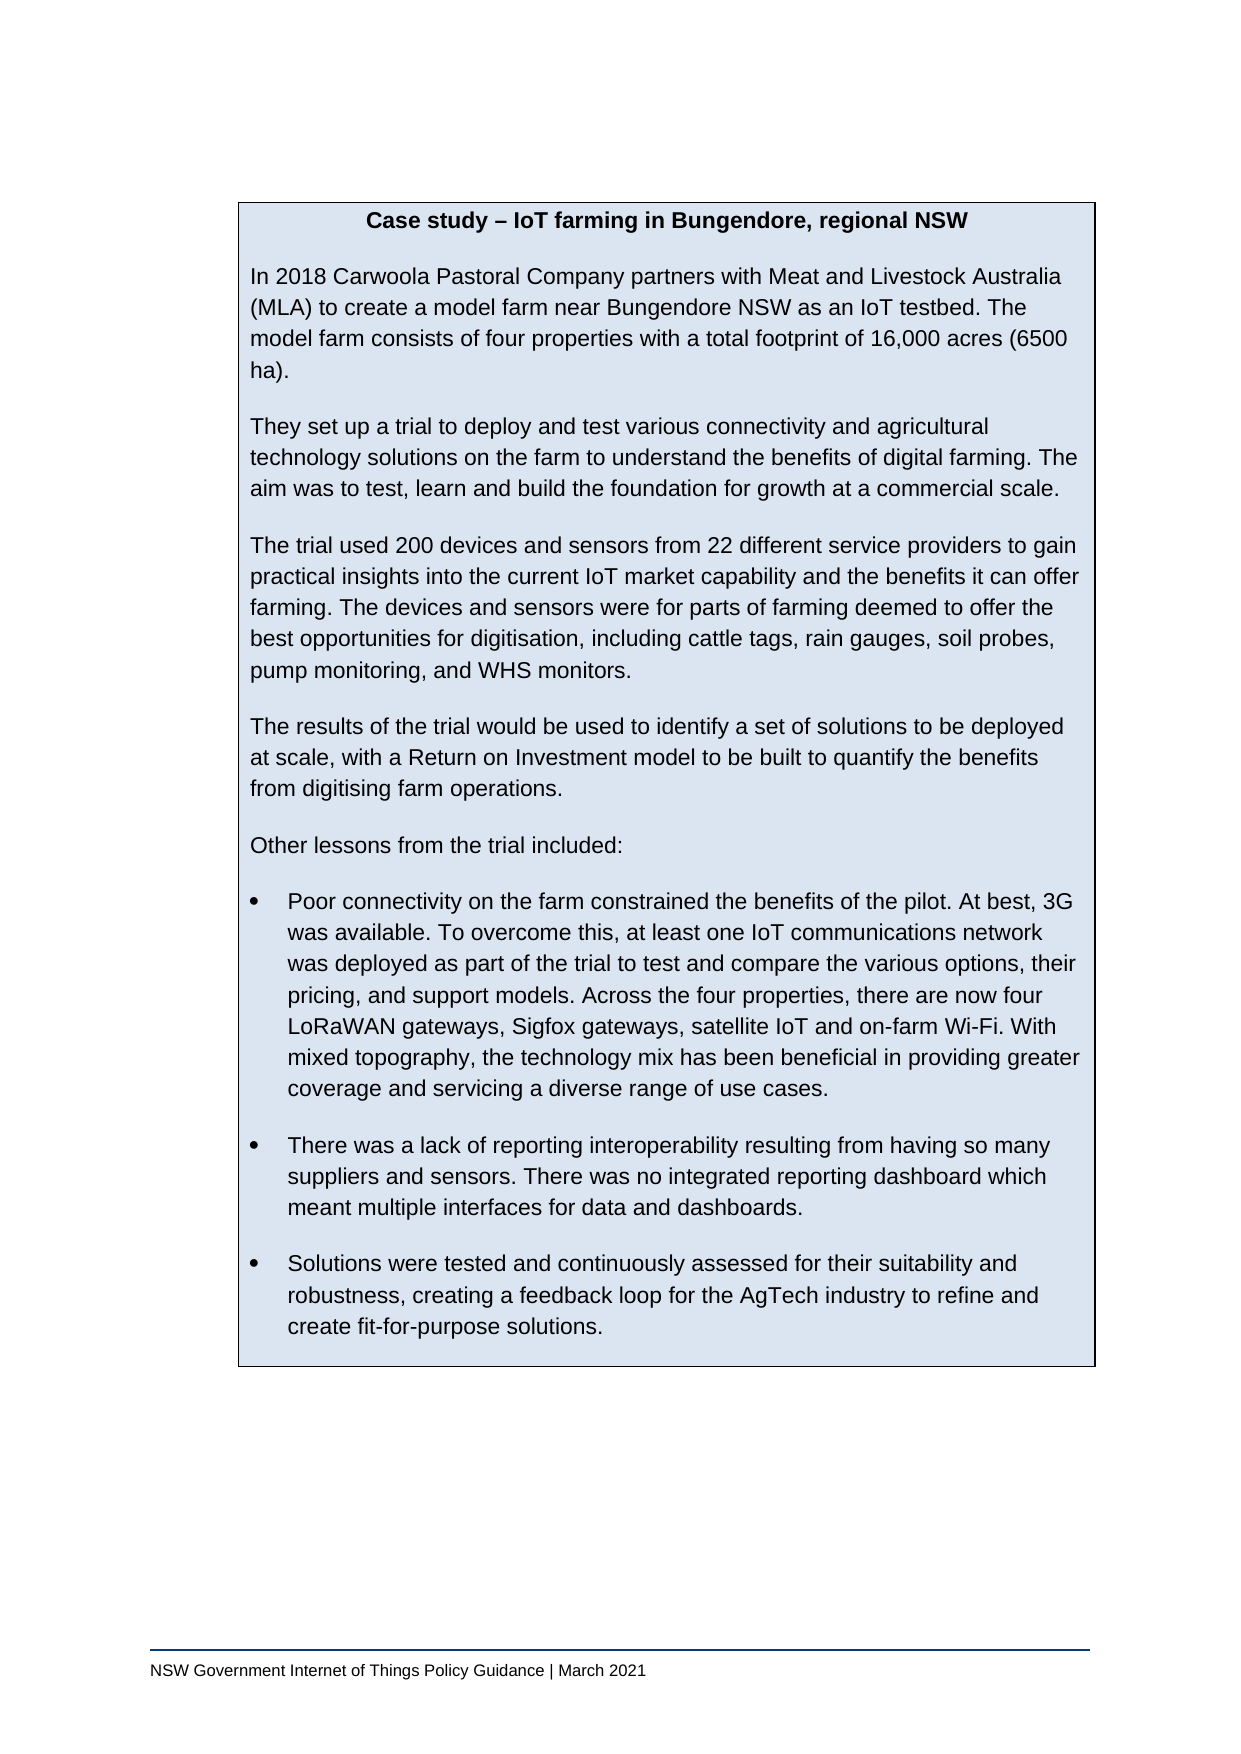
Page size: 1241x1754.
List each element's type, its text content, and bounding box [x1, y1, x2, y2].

table_header Case study – IoT farming in Bungendore, regional NSW In 2018 Carwoola Pastoral Company partners with Meat and Livestock Australia (MLA) to create a model farm near Bungendore NSW as an IoT testbed. The model farm consists of four properties with a total footprint of 16,000 acres (6500 ha). They set up a trial to deploy and test various connectivity and agricultural technology solutions on the farm to understand the benefits of digital farming. The aim was to test, learn and build the foundation for growth at a commercial scale. The trial used 200 devices and sensors from 22 different service providers to gain practical insights into the current IoT market capability and the benefits it can offer farming. The devices and sensors were for parts of farming deemed to offer the best opportunities for digitisation, including cattle tags, rain gauges, soil probes, pump monitoring, and WHS monitors. The results of the trial would be used to identify a set of solutions to be deployed at scale, with a Return on Investment model to be built to quantify the benefits from digitising farm operations. Other lessons from the trial included: Poor connectivity on the farm constrained the benefits of the pilot. At best, 3G was available. To overcome this, at least one IoT communications network was deployed as part of the trial to test and compare the various options, their pricing, and support models. Across the four properties, there are now four LoRaWAN gateways, Sigfox gateways, satellite IoT and on-farm Wi-Fi. With mixed topography, the technology mix has been beneficial in providing greater coverage and servicing a diverse range of use cases. There was a lack of reporting interoperability resulting from having so many suppliers and sensors. There was no integrated reporting dashboard which meant multiple interfaces for data and dashboards. Solutions were tested and continuously assessed for their suitability and robustness, creating a feedback loop for the AgTech industry to refine and create fit-for-purpose solutions. [239, 203, 1094, 1366]
